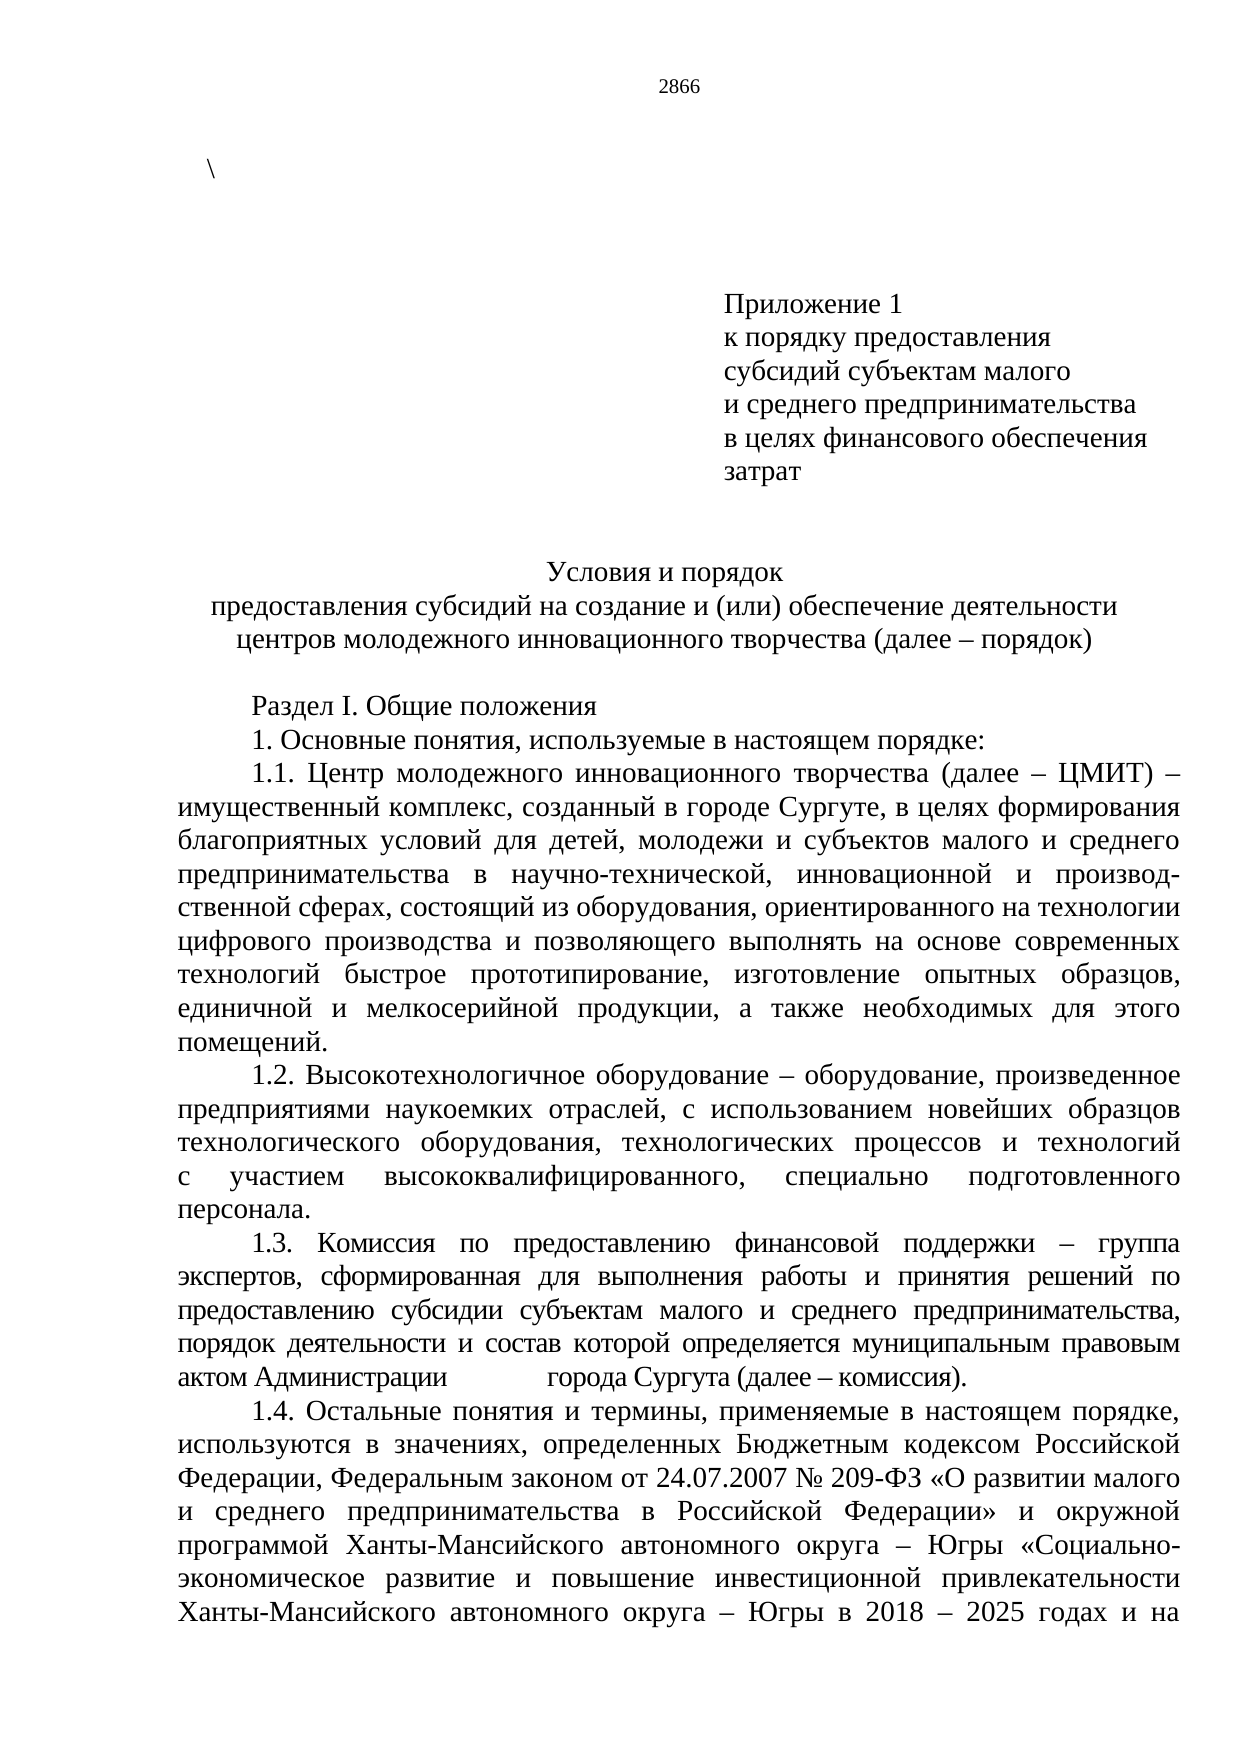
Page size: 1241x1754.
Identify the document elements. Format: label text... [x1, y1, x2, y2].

text 1.3. Комиссия по предоставлению финансовой поддержки – группа экспертов, сформированная для выполнения работы и принятия решений по предоставлению субсидии субъектам малого и среднего предпринимательства, порядок деятельности и состав которой определяется муниципальным правовым актом Администрации города Сургута (далее – комиссия). [177, 1225, 1181, 1393]
text 1. Основные понятия, используемые в настоящем порядке: [177, 722, 1181, 755]
text \ [148, 152, 1181, 185]
text предоставления субсидий на создание и (или) обеспечение деятельности [148, 588, 1181, 621]
text в целях финансового обеспечения затрат [723, 420, 1181, 487]
text к порядку предоставления [723, 319, 1181, 353]
text 1.2. Высокотехнологичное оборудование – оборудование, произведенное предприятиями наукоемких отраслей, с использованием новейших образцов технологического оборудования, технологических процессов и технологий с участием высококвалифицированного, специально подготовленного персонала. [177, 1057, 1181, 1225]
text 1.1. Центр молодежного инновационного творчества (далее – ЦМИТ) – имущественный комплекс, созданный в городе Сургуте, в целях формирования благоприятных условий для детей, молодежи и субъектов малого и среднего предпринимательства в научно-технической, инновационной и производ- ственной сферах, состоящий из оборудования, ориентированного на технологии цифрового производства и позволяющего выполнять на основе современных технологий быстрое прототипирование, изготовление опытных образцов, единичной и мелкосерийной продукции, а также необходимых для этого помещений. [177, 755, 1181, 1057]
text Раздел I. Общие положения [177, 688, 1181, 722]
text центров молодежного инновационного творчества (далее – порядок) [148, 621, 1181, 655]
text субсидий субъектам малого [723, 353, 1181, 386]
text и среднего предпринимательства [723, 386, 1181, 420]
text Приложение 1 [723, 286, 1181, 319]
text Условия и порядок [148, 554, 1181, 588]
